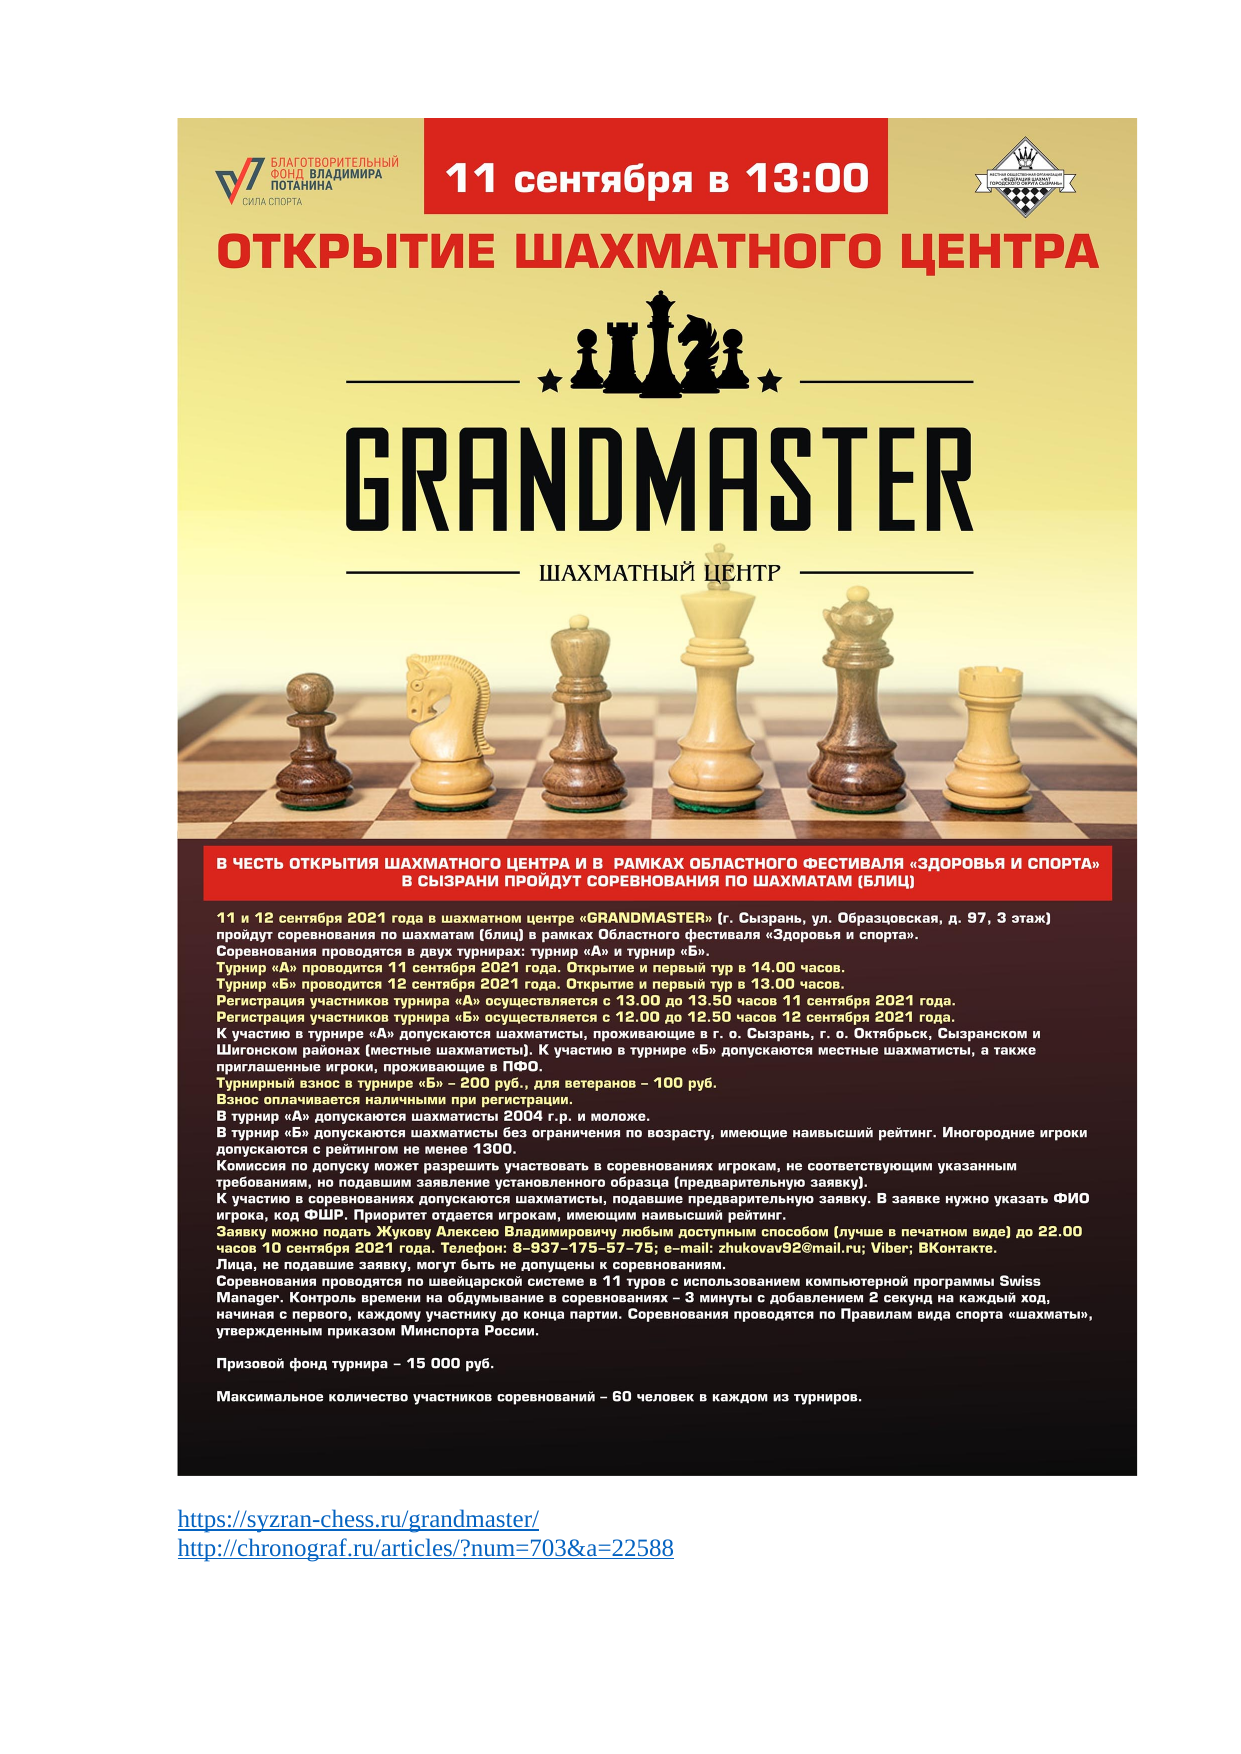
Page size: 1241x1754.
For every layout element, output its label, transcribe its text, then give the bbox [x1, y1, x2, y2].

text https://syzran-chess.ru/grandmaster/ [177, 1504, 1152, 1533]
text http://chronograf.ru/articles/?num=703&a=22588 [177, 1533, 1152, 1562]
picture [177, 118, 1138, 1476]
